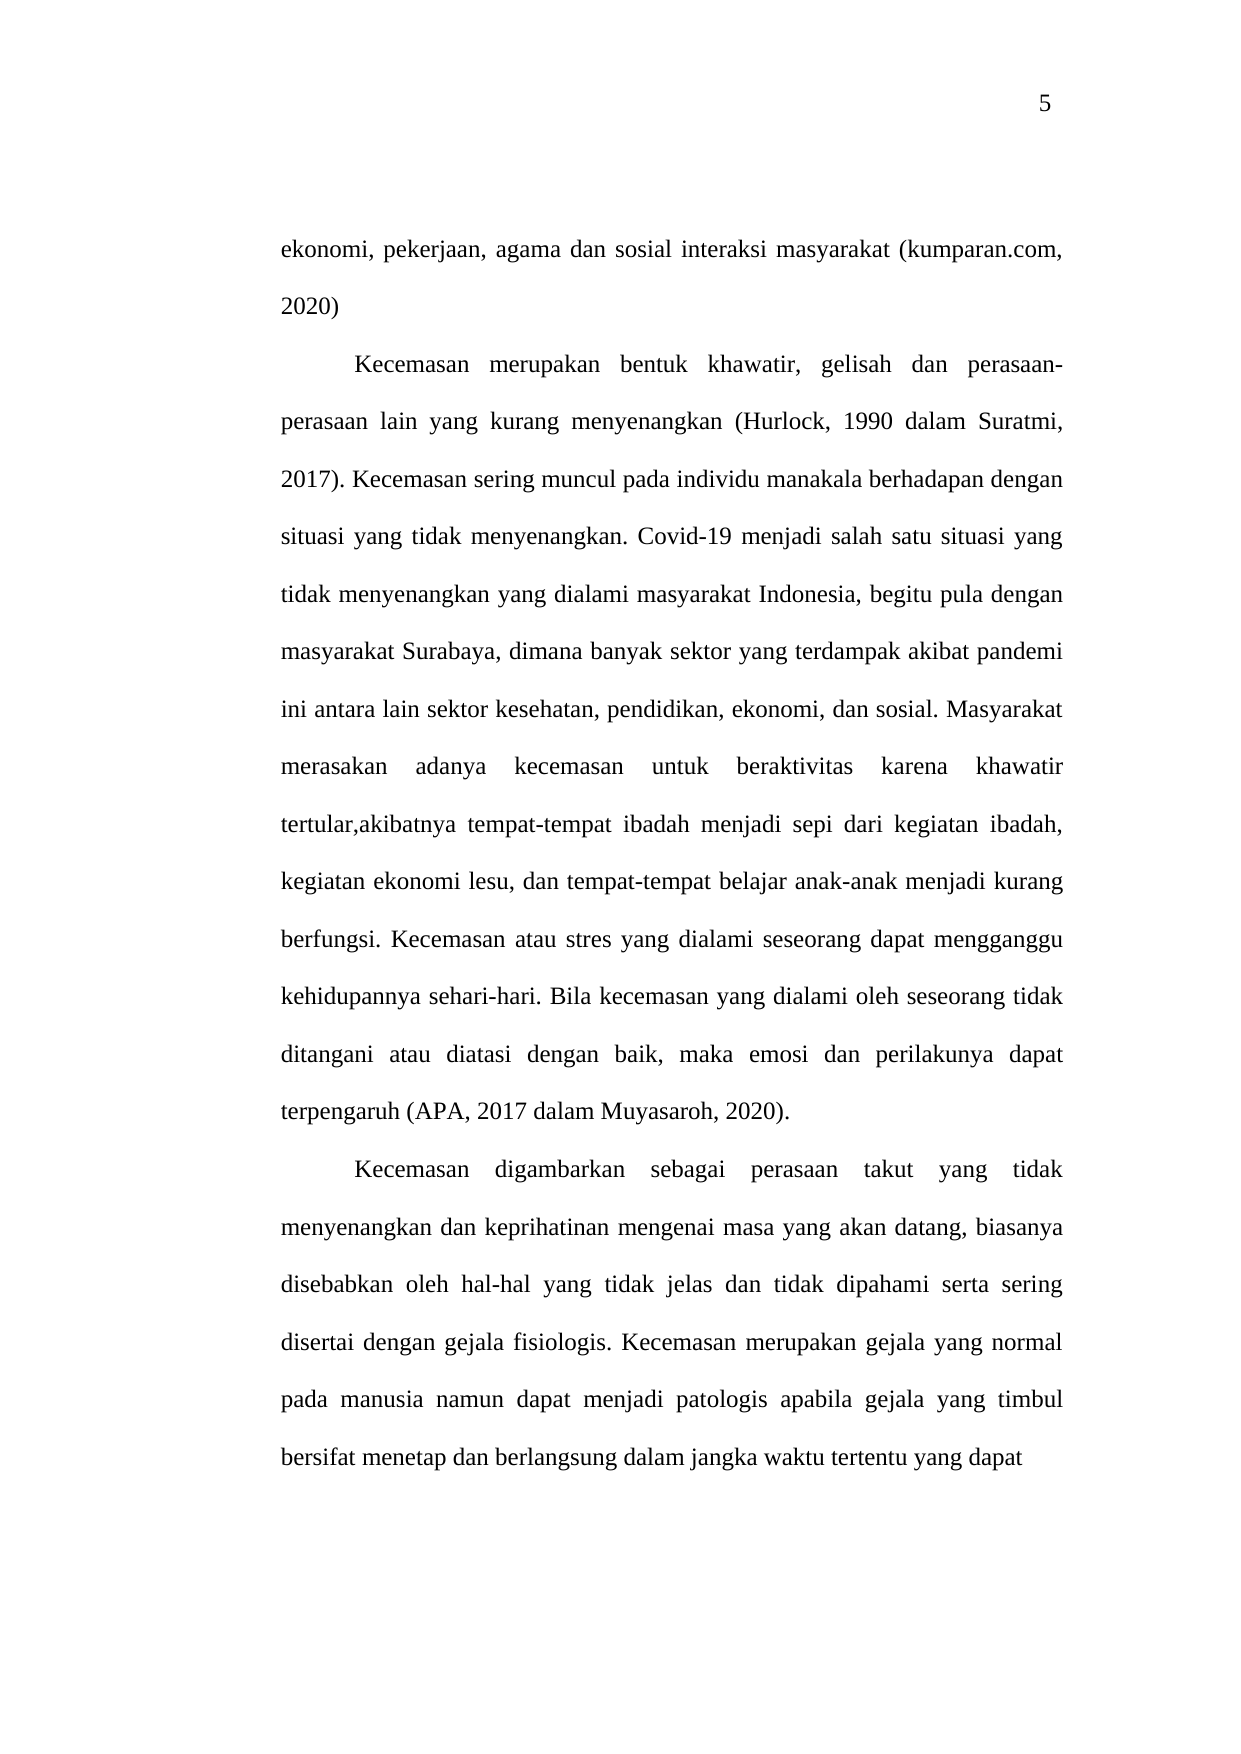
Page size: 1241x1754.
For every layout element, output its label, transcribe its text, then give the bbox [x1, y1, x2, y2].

text Kecemasan digambarkan sebagai perasaan takut yang tidak menyenangkan dan keprihatinan mengenai masa yang akan datang, biasanya disebabkan oleh hal-hal yang tidak jelas dan tidak dipahami serta sering disertai dengan gejala fisiologis. Kecemasan merupakan gejala yang normal pada manusia namun dapat menjadi patologis apabila gejala yang timbul bersifat menetap dan berlangsung dalam jangka waktu tertentu yang dapat [281, 1154, 1063, 1470]
text Kecemasan merupakan bentuk khawatir, gelisah dan perasaan- perasaan lain yang kurang menyenangkan (Hurlock, 1990 dalam Suratmi, 2017). Kecemasan sering muncul pada individu manakala berhadapan dengan situasi yang tidak menyenangkan. Covid-19 menjadi salah satu situasi yang tidak menyenangkan yang dialami masyarakat Indonesia, begitu pula dengan masyarakat Surabaya, dimana banyak sektor yang terdampak akibat pandemi ini antara lain sektor kesehatan, pendidikan, ekonomi, dan sosial. Masyarakat merasakan adanya kecemasan untuk beraktivitas karena khawatir tertular,akibatnya tempat-tempat ibadah menjadi sepi dari kegiatan ibadah, kegiatan ekonomi lesu, dan tempat-tempat belajar anak-anak menjadi kurang berfungsi. Kecemasan atau stres yang dialami seseorang dapat mengganggu kehidupannya sehari-hari. Bila kecemasan yang dialami oleh seseorang tidak ditangani atau diatasi dengan baik, maka emosi dan perilakunya dapat terpengaruh (APA, 2017 dalam Muyasaroh, 2020). [281, 349, 1064, 1125]
text ekonomi, pekerjaan, agama dan sosial interaksi masyarakat (kumparan.com, 2020) [281, 234, 1063, 320]
